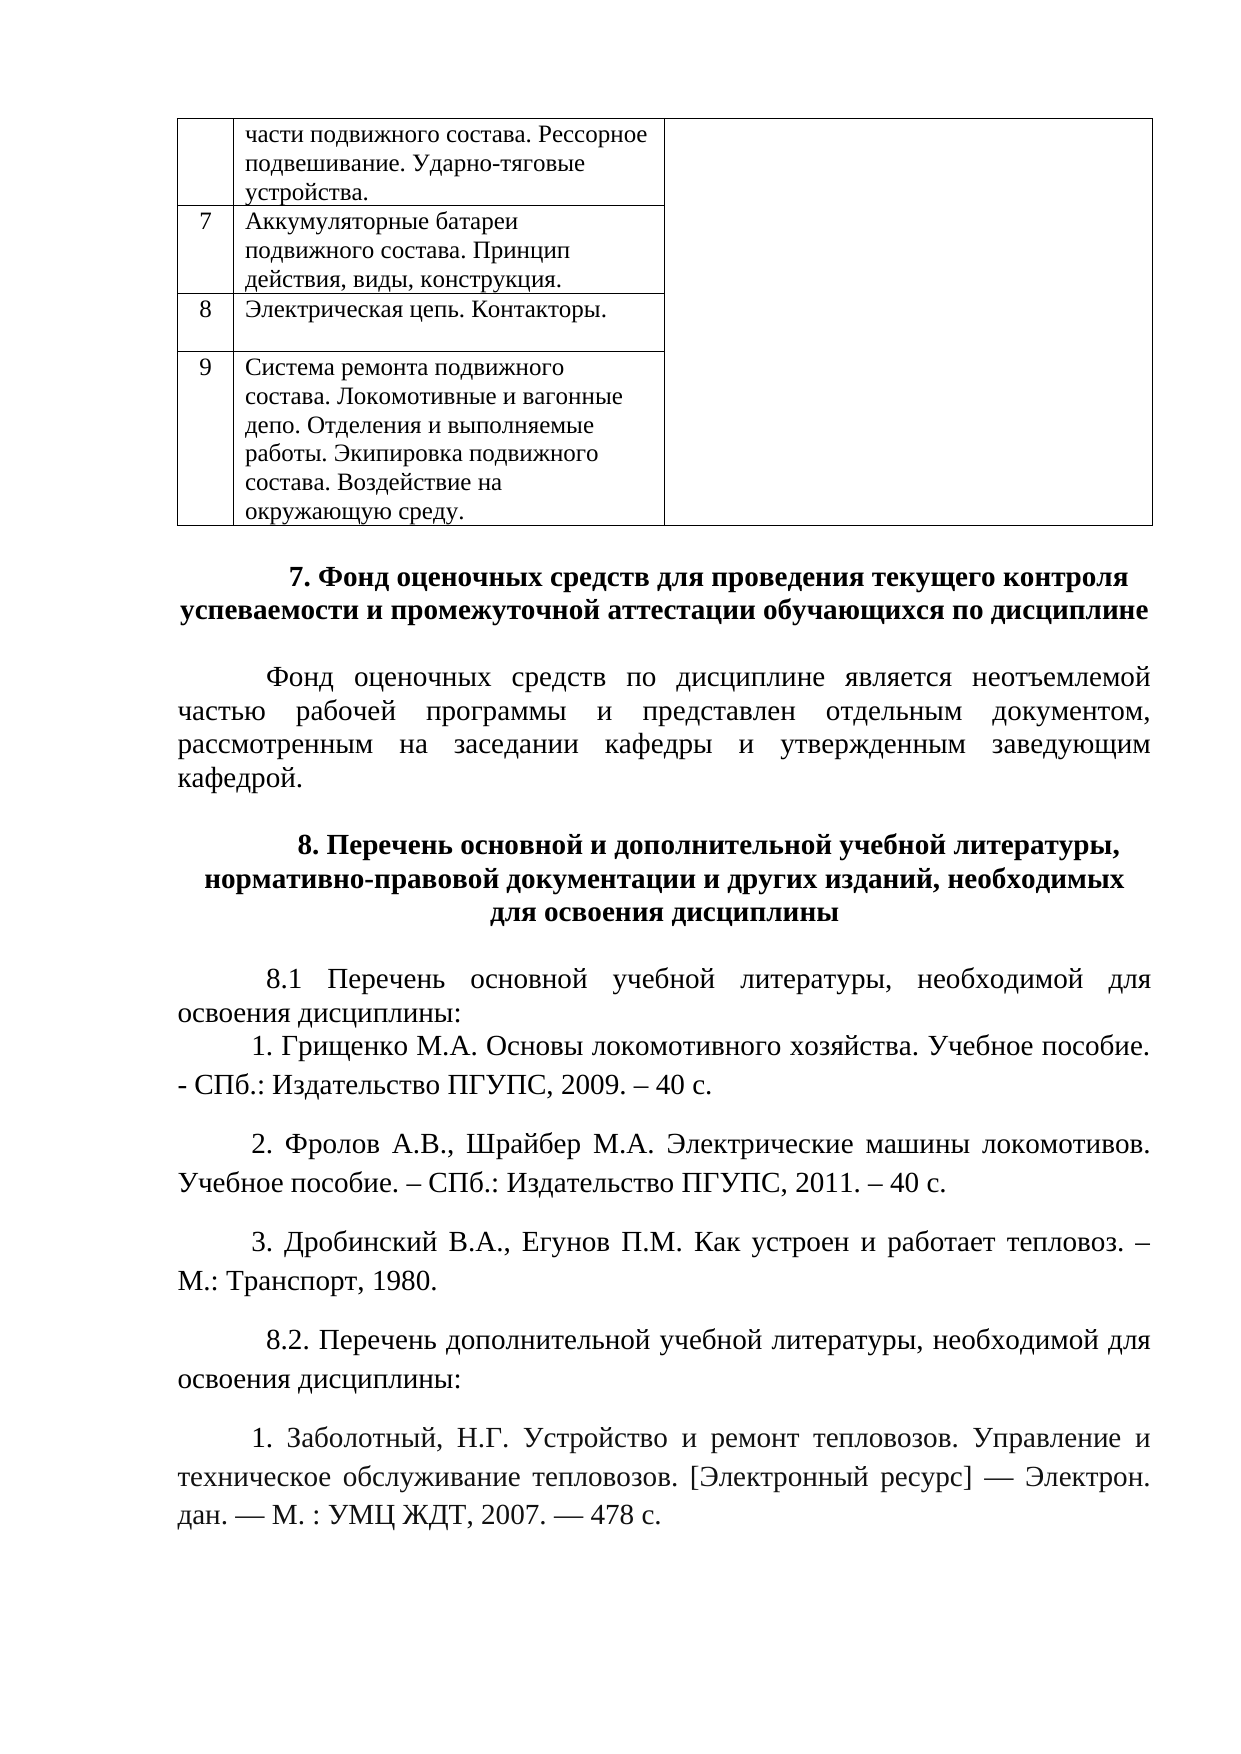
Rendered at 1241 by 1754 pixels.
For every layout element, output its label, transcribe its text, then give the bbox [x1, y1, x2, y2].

text 3. Дробинский В.А., Егунов П.М. Как устроен и работает тепловоз. – М.: Транспорт, 1980. [177, 1224, 1152, 1296]
table_cell Электрическая цепь. Контакторы. [234, 294, 664, 351]
text 1. Грищенко М.А. Основы локомотивного хозяйства. Учебное пособие. - СПб.: Издательство ПГУПС, 2009. – 40 с. [177, 1028, 1152, 1101]
text 8. Перечень основной и дополнительной учебной литературы, нормативно-правовой документации и других изданий, необходимых для освоения дисциплины [177, 827, 1152, 928]
table_cell 9 [178, 352, 233, 525]
text 1. Заболотный, Н.Г. Устройство и ремонт тепловозов. Управление и техническое обслуживание тепловозов. [Электронный ресурс] — Электрон. дан. — М. : УМЦ ЖДТ, 2007. — 478 с. [177, 1420, 1152, 1531]
table_cell Система ремонта подвижного состава. Локомотивные и вагонные депо. Отделения и выполняемые работы. Экипировка подвижного состава. Воздействие на окружающую среду. [234, 352, 664, 525]
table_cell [234, 119, 664, 205]
table_cell 7 [178, 206, 233, 293]
table_cell Аккумуляторные батареи подвижного состава. Принцип действия, виды, конструкция. [234, 206, 664, 293]
text 7. Фонд оценочных средств для проведения текущего контроля успеваемости и промежуточной аттестации обучающихся по дисциплине [177, 559, 1152, 626]
table_cell 6 [178, 119, 233, 205]
text 8.1 Перечень основной учебной литературы, необходимой для освоения дисциплины: [177, 961, 1152, 1028]
table_cell 8 [178, 294, 233, 351]
text Фонд оценочных средств по дисциплине является неотъемлемой частью рабочей программы и представлен отдельным документом, рассмотренным на заседании кафедры и утвержденным заведующим кафедрой. [177, 659, 1152, 794]
text 8.2. Перечень дополнительной учебной литературы, необходимой для освоения дисциплины: [177, 1322, 1152, 1394]
text 2. Фролов А.В., Шрайбер М.А. Электрические машины локомотивов. Учебное пособие. – СПб.: Издательство ПГУПС, 2011. – 40 с. [177, 1126, 1152, 1198]
